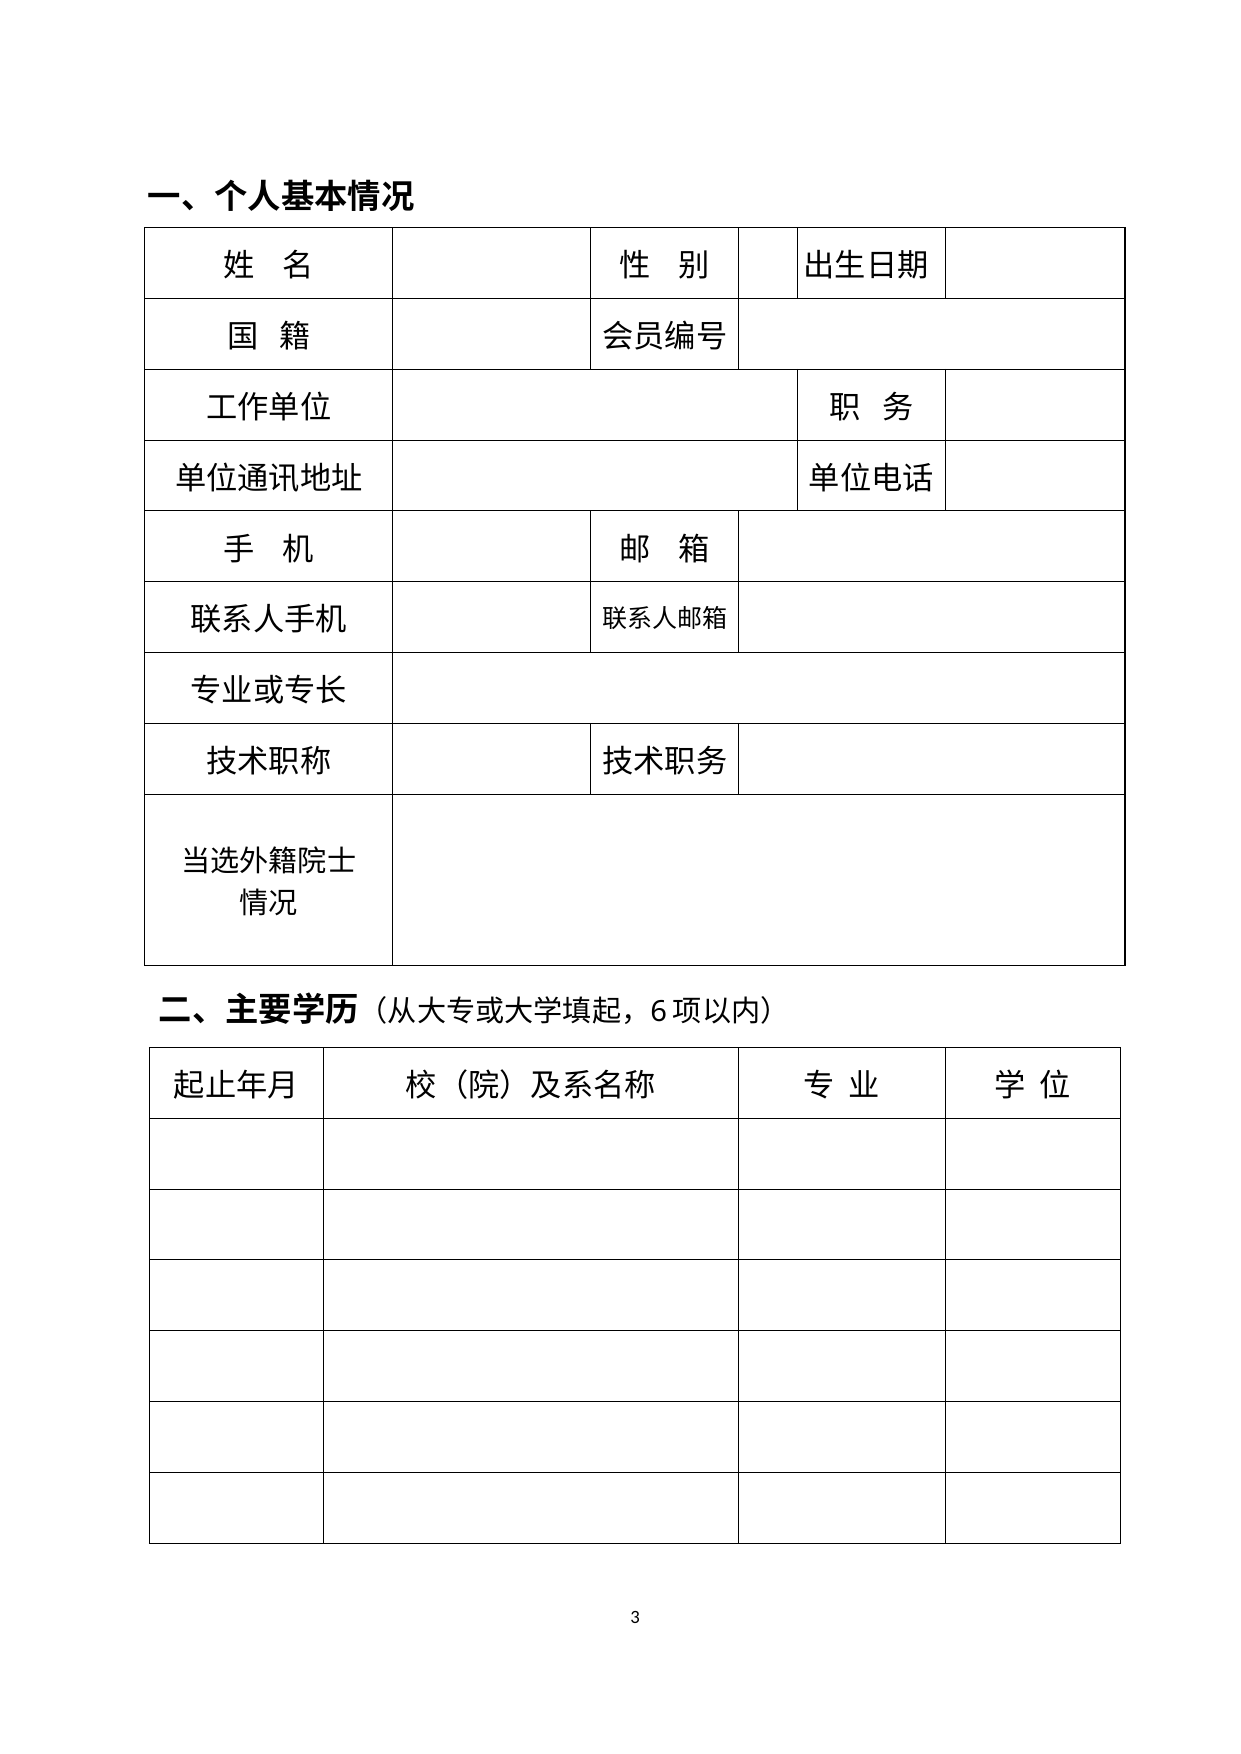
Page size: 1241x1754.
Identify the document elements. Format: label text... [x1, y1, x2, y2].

table_cell [946, 1190, 1120, 1259]
table_header 出生日期 [798, 228, 945, 298]
table_cell [150, 1473, 323, 1543]
table_header 校（院）及系名称 [324, 1048, 738, 1118]
table_header 起止年月 [150, 1048, 323, 1118]
table_header 学 位 [946, 1048, 1120, 1118]
table_cell [324, 1190, 738, 1259]
table_cell [324, 1402, 738, 1472]
table_cell 工作单位 [145, 370, 392, 439]
table_cell [393, 724, 590, 794]
text 二、主要学历（从大专或大学填起，6项以内） [148, 982, 1122, 1031]
table_cell [946, 1473, 1120, 1543]
table_cell 国 籍 [145, 299, 392, 369]
table_cell [739, 1260, 945, 1330]
table_cell [946, 441, 1124, 510]
table_cell 联系人邮箱 [591, 582, 738, 652]
table_cell [739, 1402, 945, 1472]
table_cell [393, 299, 590, 369]
table_header 专 业 [739, 1048, 945, 1118]
table_cell [739, 724, 1124, 794]
table_cell [946, 1119, 1120, 1188]
table_cell 邮 箱 [591, 511, 738, 581]
table_cell 单位通讯地址 [145, 441, 392, 510]
table_header [739, 228, 797, 298]
table_cell 职 务 [798, 370, 945, 439]
table_cell [946, 1260, 1120, 1330]
table_cell [739, 1473, 945, 1543]
table_cell [324, 1260, 738, 1330]
table_cell [739, 299, 1124, 369]
table_cell [946, 1331, 1120, 1401]
table_cell 专业或专长 [145, 653, 392, 723]
text 一、个人基本情况 [148, 162, 1122, 227]
table_cell [150, 1331, 323, 1401]
table_cell 技术职称 [145, 724, 392, 794]
table_cell [739, 582, 1124, 652]
table_cell [739, 1190, 945, 1259]
table_cell [393, 653, 1124, 723]
table_cell [150, 1190, 323, 1259]
table_cell 手 机 [145, 511, 392, 581]
table_cell 联系人手机 [145, 582, 392, 652]
table_cell [324, 1119, 738, 1188]
table_cell [739, 511, 1124, 581]
table_cell [150, 1119, 323, 1188]
table_cell [150, 1260, 323, 1330]
table_cell 会员编号 [591, 299, 738, 369]
table_cell [150, 1402, 323, 1472]
table_header 性 别 [591, 228, 738, 298]
table_cell [393, 582, 590, 652]
table_cell [393, 511, 590, 581]
table_cell [393, 441, 797, 510]
table_cell [393, 795, 1124, 965]
table_cell 技术职务 [591, 724, 738, 794]
table_cell [739, 1119, 945, 1188]
table_cell [739, 1331, 945, 1401]
table_header 姓 名 [145, 228, 392, 298]
table_cell 单位电话 [798, 441, 945, 510]
table_header [946, 228, 1124, 298]
table_cell [946, 370, 1124, 439]
table_cell [324, 1473, 738, 1543]
table_cell [324, 1331, 738, 1401]
table_cell [946, 1402, 1120, 1472]
table_cell 当选外籍院士 情况 [145, 795, 392, 965]
table_cell [393, 370, 797, 439]
table_header [393, 228, 590, 298]
